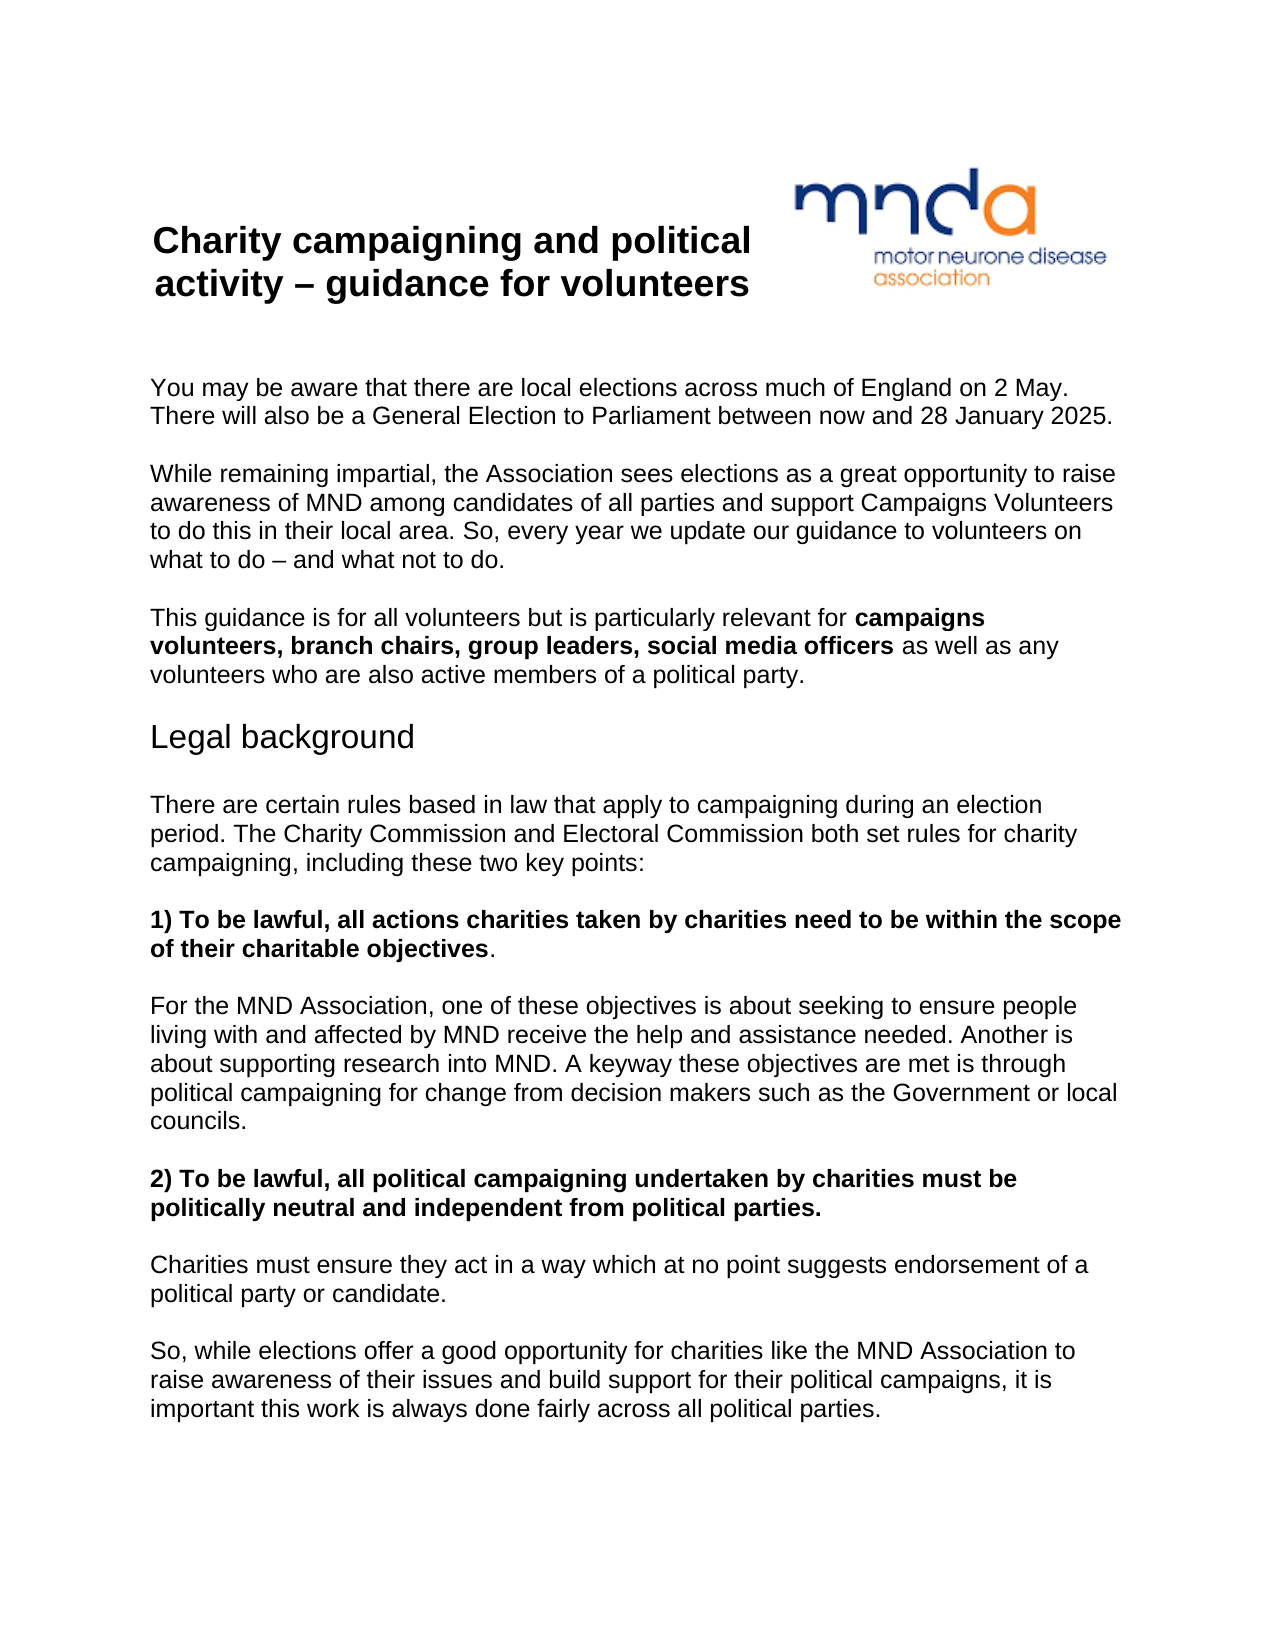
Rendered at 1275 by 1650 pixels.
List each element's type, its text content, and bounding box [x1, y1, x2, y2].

text While remaining impartial, the Association sees elections as a great opportunity to raise awareness of MND among candidates of all parties and support Campaigns Volunteers to do this in their local area. So, every year we update our guidance to volunteers on what to do – and what not to do. [150, 459, 1125, 574]
text So, while elections offer a good opportunity for charities like the MND Association to raise awareness of their issues and build support for their political campaigns, it is important this work is always done fairly across all political parties. [150, 1336, 1125, 1422]
picture [773, 150, 1125, 307]
text You may be aware that there are local elections across much of England on 2 May. There will also be a General Election to Parliament between now and 28 January 2025. [150, 372, 1125, 430]
text There are certain rules based in law that apply to campaigning during an election period. The Charity Commission and Electoral Commission both set rules for charity campaigning, including these two key points: [150, 790, 1125, 876]
text Charities must ensure they act in a way which at no point suggests endorsement of a political party or candidate. [150, 1250, 1125, 1307]
text For the MND Association, one of these objectives is about seeking to ensure people living with and affected by MND receive the help and assistance needed. Another is about supporting research into MND. A keyway these objectives are met is through political campaigning for change from decision makers such as the Government or local councils. [150, 991, 1125, 1135]
text Legal background [150, 717, 1125, 756]
text Charity campaigning and political activity – guidance for volunteers [150, 218, 1125, 372]
text This guidance is for all volunteers but is particularly relevant for campaigns volunteers, branch chairs, group leaders, social media officers as well as any volunteers who are also active members of a political party. [150, 602, 1125, 689]
text 2) To be lawful, all political campaigning undertaken by charities must be politically neutral and independent from political parties. [150, 1164, 1125, 1221]
text 1) To be lawful, all actions charities taken by charities need to be within the scope of their charitable objectives. [150, 905, 1125, 962]
